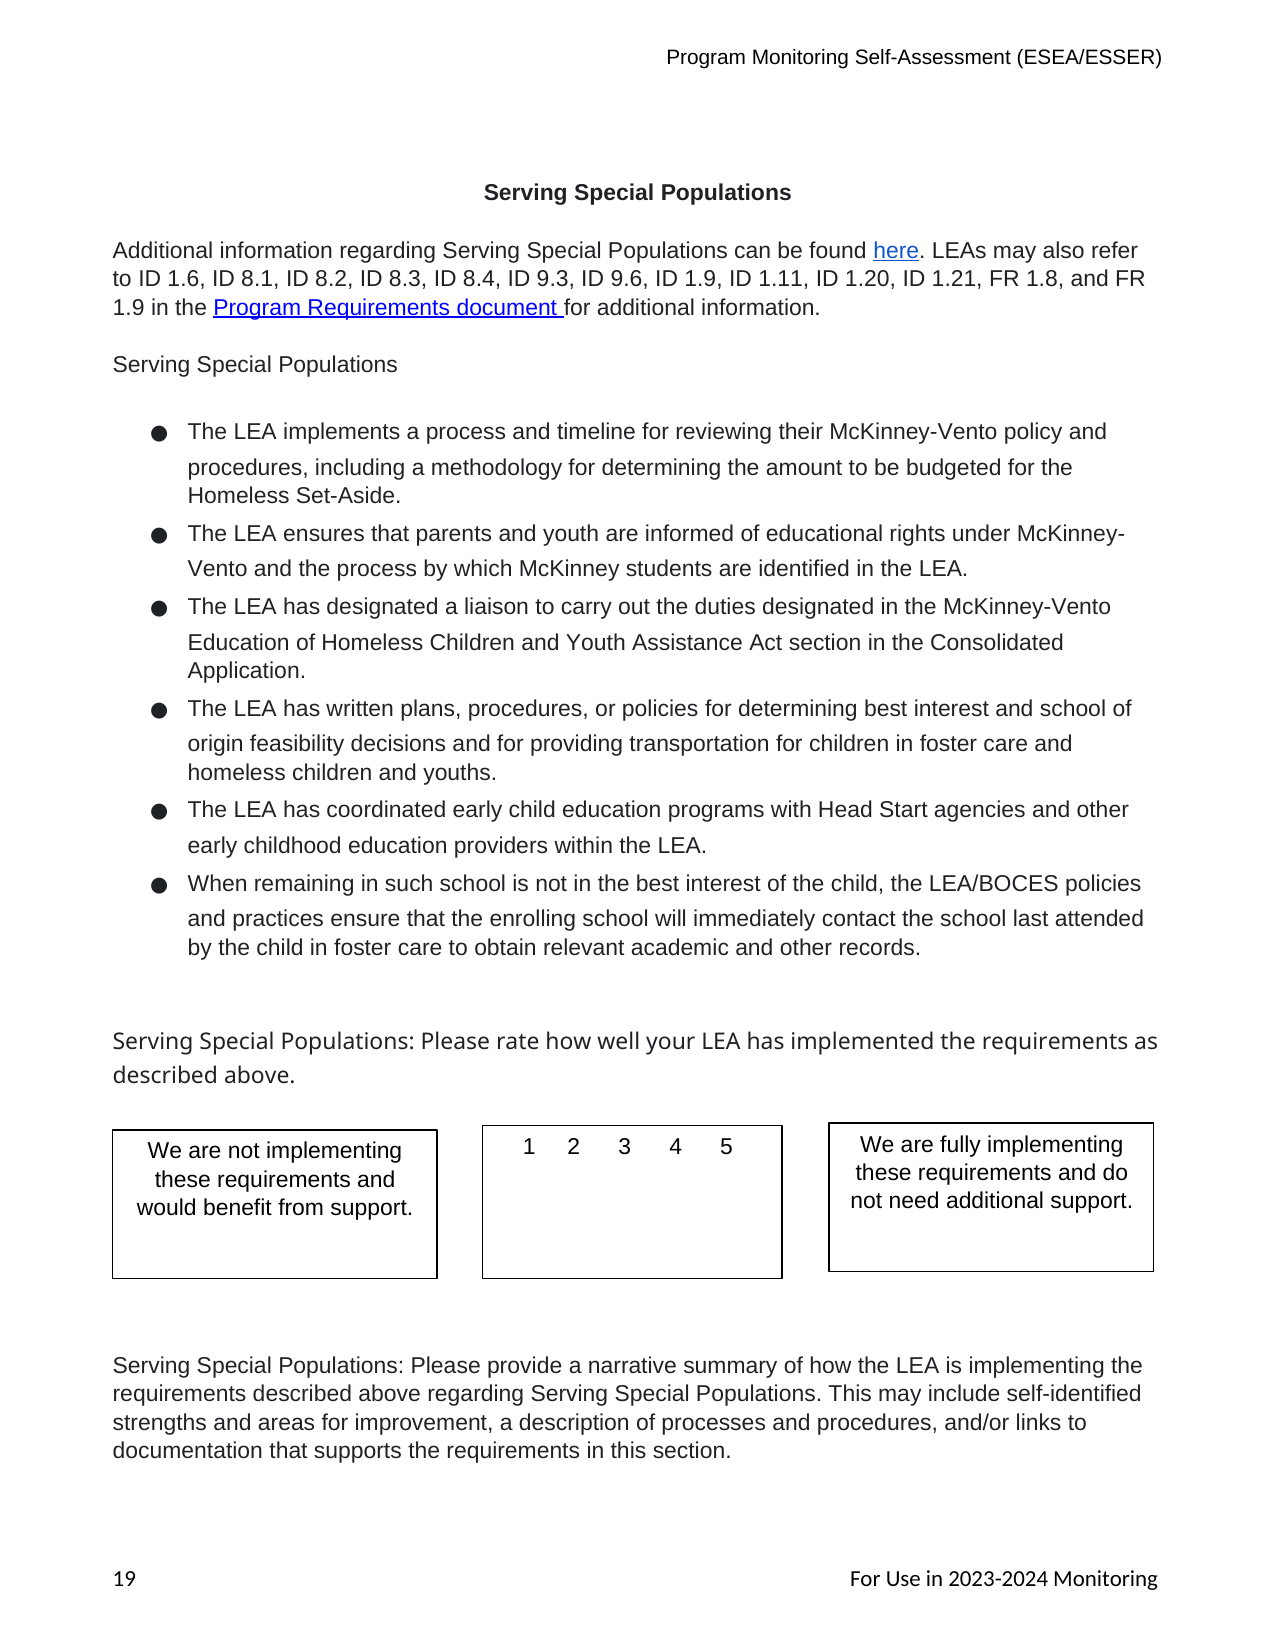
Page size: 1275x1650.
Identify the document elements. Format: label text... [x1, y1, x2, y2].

list The LEA has coordinated early child education programs with Head Start agencies and other early childhood education providers within the LEA. [150, 787, 1162, 858]
list The LEA ensures that parents and youth are informed of educational rights under McKinney-Vento and the process by which McKinney students are identified in the LEA. [150, 511, 1162, 582]
list The LEA has written plans, procedures, or policies for determining best interest and school of origin feasibility decisions and for providing transportation for children in foster care and homeless children and youths. [150, 685, 1162, 785]
text Serving Special Populations: Please rate how well your LEA has implemented the requirements as described above. [112, 1025, 1162, 1090]
text Serving Special Populations [112, 351, 1162, 378]
text Additional information regarding Serving Special Populations can be found here. LEAs may also refer to ID 1.6, ID 8.1, ID 8.2, ID 8.3, ID 8.4, ID 9.3, ID 9.6, ID 1.9, ID 1.11, ID 1.20, ID 1.21, FR 1.8, and FR 1.9 in the Program Requirements document for additional information. [112, 237, 1162, 320]
list The LEA implements a process and timeline for reviewing their McKinney-Vento policy and procedures, including a methodology for determining the amount to be budgeted for the Homeless Set-Aside. [150, 409, 1162, 508]
text Serving Special Populations [112, 179, 1162, 206]
list When remaining in such school is not in the best interest of the child, the LEA/BOCES policies and practices ensure that the enrolling school will immediately contact the school last attended by the child in foster care to obtain relevant academic and other records. [150, 860, 1162, 960]
list The LEA has designated a liaison to carry out the duties designated in the McKinney-Vento Education of Homeless Children and Youth Assistance Act section in the Consolidated Application. [150, 584, 1162, 683]
text Serving Special Populations: Please provide a narrative summary of how the LEA is implementing the requirements described above regarding Serving Special Populations. This may include self-identified strengths and areas for improvement, a description of processes and procedures, and/or links to documentation that supports the requirements in this section. [112, 1352, 1162, 1464]
